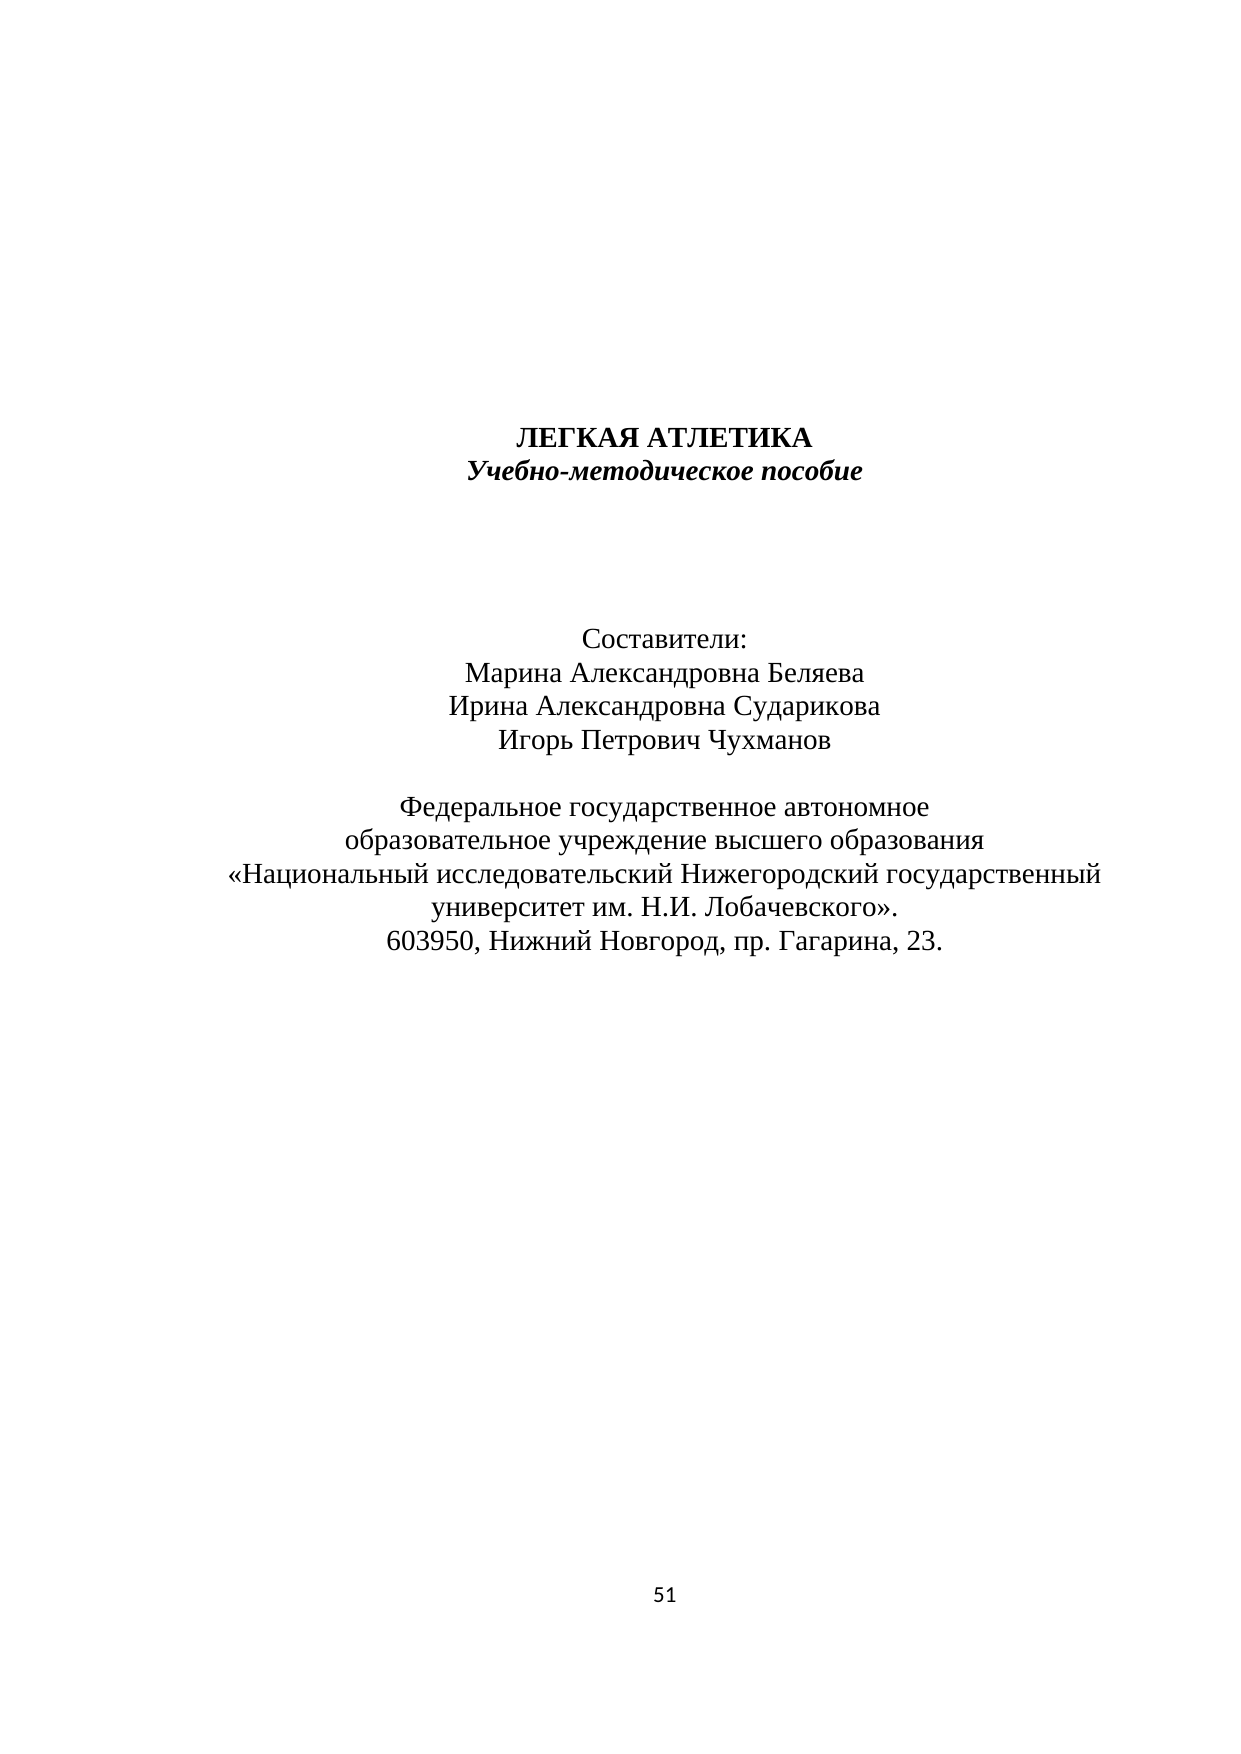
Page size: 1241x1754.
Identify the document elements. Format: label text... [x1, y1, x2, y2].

text образовательное учреждение высшего образования [177, 822, 1152, 856]
text 603950, Нижний Новгород, пр. Гагарина, 23. [177, 923, 1152, 957]
text ЛЕГКАЯ АТЛЕТИКА [177, 420, 1152, 453]
text Составители: [177, 621, 1152, 655]
text Федеральное государственное автономное [177, 789, 1152, 822]
text Учебно-методическое пособие [177, 453, 1152, 487]
text Игорь Петрович Чухманов [177, 722, 1152, 755]
text Ирина Александровна Сударикова [177, 688, 1152, 722]
text «Национальный исследовательский Нижегородский государственный университет им. Н.И. Лобачевского». [177, 856, 1152, 923]
text Марина Александровна Беляева [177, 655, 1152, 688]
